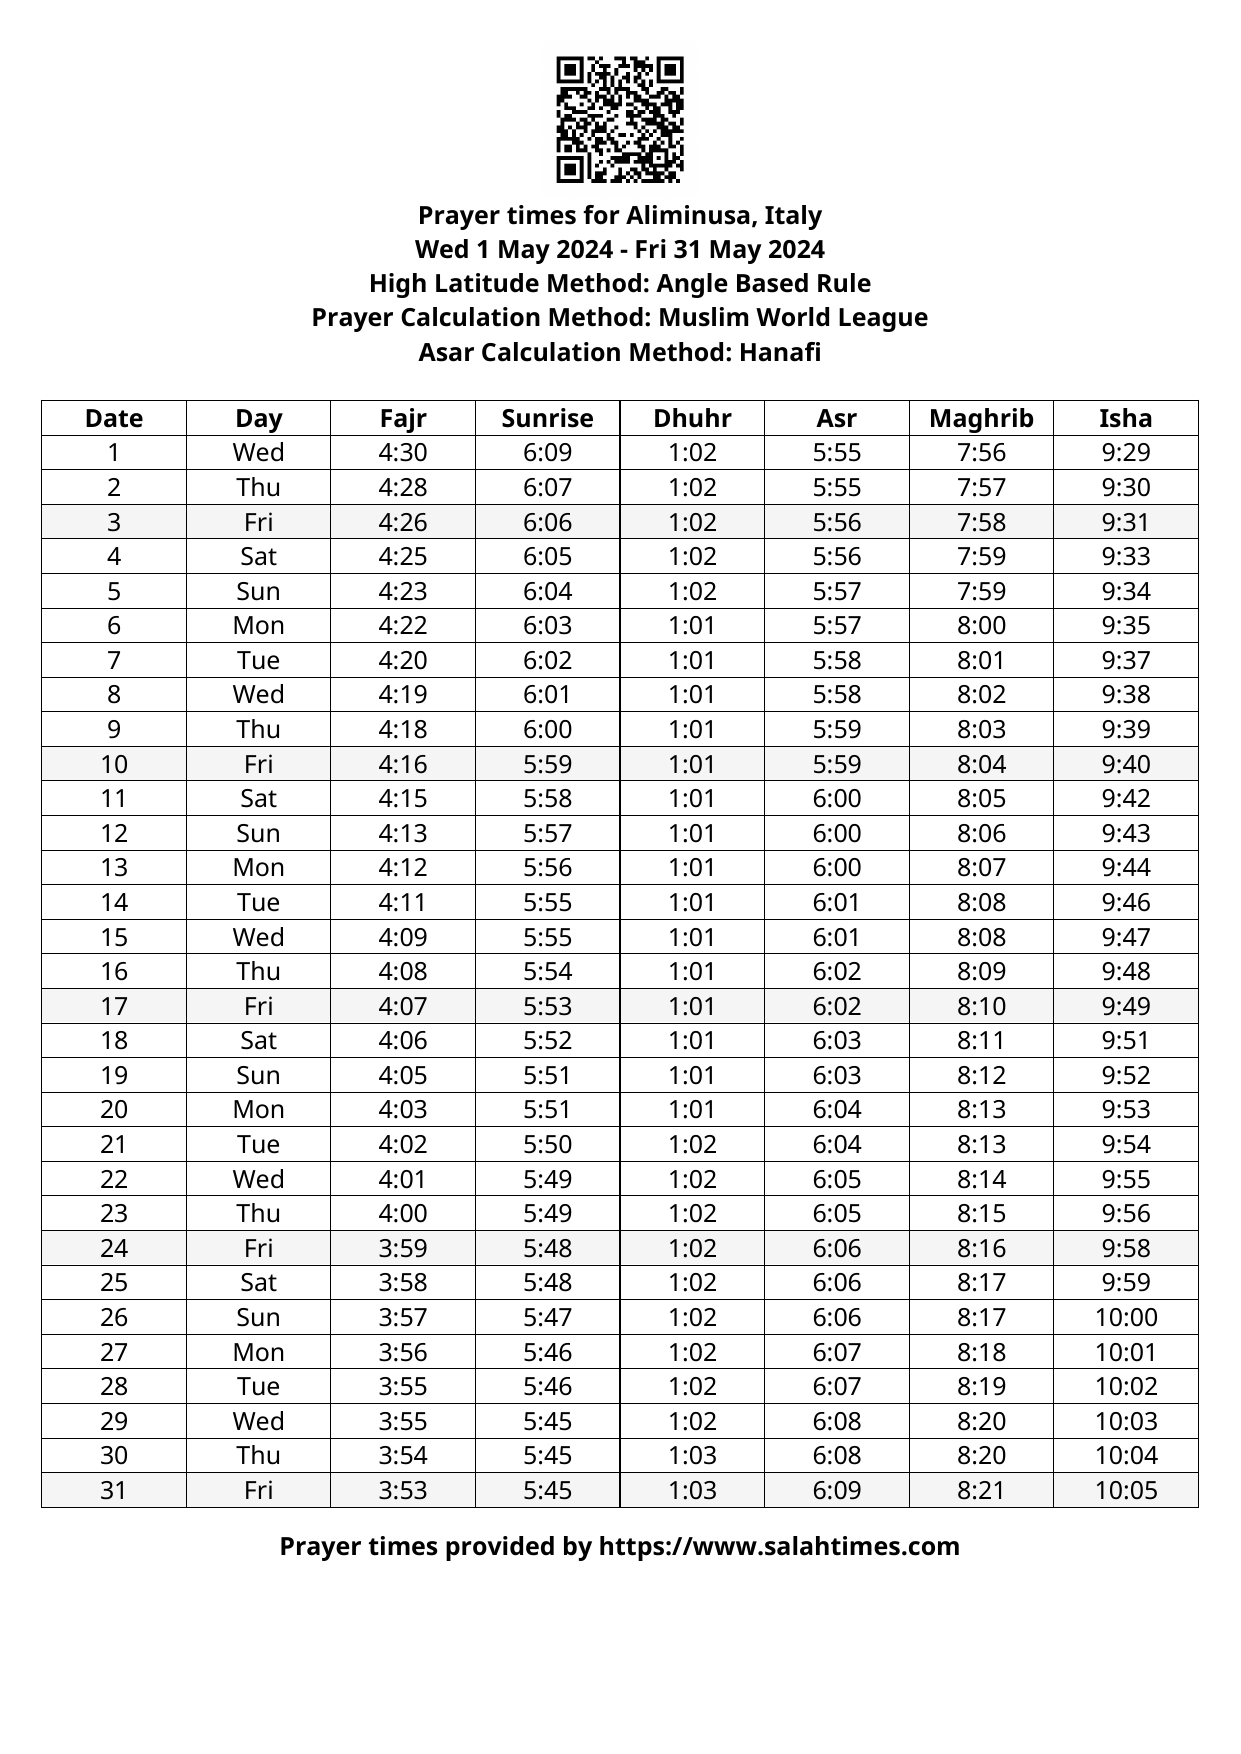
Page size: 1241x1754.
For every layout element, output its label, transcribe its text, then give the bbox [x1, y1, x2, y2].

picture [542, 41, 699, 198]
table_cell 9:48 [1054, 954, 1198, 988]
table_cell 5:45 [476, 1404, 619, 1437]
table_cell 6:01 [476, 678, 619, 711]
table_cell 7:58 [910, 505, 1053, 538]
table_cell 5:57 [476, 816, 619, 849]
table_cell 3:56 [331, 1335, 475, 1368]
table_cell 9:39 [1054, 712, 1198, 746]
table_cell 1:02 [621, 1162, 764, 1195]
table_cell Wed [187, 436, 330, 469]
table_cell 5:48 [476, 1231, 619, 1264]
table_cell 4:03 [331, 1093, 475, 1126]
table_cell 6:06 [476, 505, 619, 538]
table_cell 10:04 [1054, 1439, 1198, 1472]
table_cell 28 [42, 1369, 186, 1403]
table_cell 4:28 [331, 470, 475, 504]
table_cell 4:02 [331, 1127, 475, 1161]
table_cell 20 [42, 1093, 186, 1126]
table_cell 5:45 [476, 1473, 619, 1507]
table_cell 9:42 [1054, 781, 1198, 815]
table_cell 9:54 [1054, 1127, 1198, 1161]
table_cell 4:01 [331, 1162, 475, 1195]
table_cell 4:13 [331, 816, 475, 849]
table_cell 4:30 [331, 436, 475, 469]
table_cell 5:56 [476, 851, 619, 884]
table_cell 8 [42, 678, 186, 711]
table_cell 6:04 [476, 574, 619, 607]
table_cell 6:04 [765, 1127, 909, 1161]
table_cell 4 [42, 539, 186, 573]
table_cell Mon [187, 609, 330, 642]
table_cell 4:07 [331, 989, 475, 1022]
table_cell 9:49 [1054, 989, 1198, 1022]
text Prayer Calculation Method: Muslim World League [42, 300, 1198, 334]
table_cell 9:31 [1054, 505, 1198, 538]
table_cell 3:53 [331, 1473, 475, 1507]
table_cell 4:19 [331, 678, 475, 711]
table_cell 6:01 [765, 920, 909, 953]
table_cell Fri [187, 747, 330, 780]
table_cell 8:11 [910, 1024, 1053, 1057]
table_cell 3:59 [331, 1231, 475, 1264]
table_cell 3:55 [331, 1369, 475, 1403]
table_cell 5:55 [765, 470, 909, 504]
table_cell Fri [187, 505, 330, 538]
text High Latitude Method: Angle Based Rule [42, 266, 1198, 300]
table_cell 6:00 [476, 712, 619, 746]
table_cell 30 [42, 1439, 186, 1472]
table_cell 5:59 [476, 747, 619, 780]
table_cell 8:01 [910, 643, 1053, 677]
table_cell 4:25 [331, 539, 475, 573]
table_cell Sun [187, 574, 330, 607]
table_cell 1:01 [621, 1024, 764, 1057]
table_cell 3:57 [331, 1300, 475, 1334]
table_cell Wed [187, 678, 330, 711]
table_cell 1:01 [621, 885, 764, 919]
table_cell 2 [42, 470, 186, 504]
table_cell 13 [42, 851, 186, 884]
table_header Fajr [331, 401, 475, 434]
table_cell 8:15 [910, 1196, 1053, 1230]
table_cell 9:59 [1054, 1266, 1198, 1299]
table_cell 4:26 [331, 505, 475, 538]
table_cell 4:15 [331, 781, 475, 815]
table_cell 24 [42, 1231, 186, 1264]
table_cell 6:02 [765, 954, 909, 988]
table_cell Wed [187, 920, 330, 953]
table_cell 9:52 [1054, 1058, 1198, 1092]
table_cell 4:18 [331, 712, 475, 746]
table_cell 1:01 [621, 609, 764, 642]
table_cell 6:07 [765, 1369, 909, 1403]
table_cell 1:01 [621, 678, 764, 711]
table_cell 8:07 [910, 851, 1053, 884]
table_cell 1:01 [621, 954, 764, 988]
table_cell 7:56 [910, 436, 1053, 469]
table_cell 6:06 [765, 1231, 909, 1264]
table_cell 5:58 [765, 643, 909, 677]
table_cell 1:02 [621, 539, 764, 573]
table_cell 9:34 [1054, 574, 1198, 607]
table_cell 7 [42, 643, 186, 677]
table_cell 1:02 [621, 1127, 764, 1161]
table_cell 6:09 [476, 436, 619, 469]
table_cell 6:09 [765, 1473, 909, 1507]
table_cell 1:03 [621, 1439, 764, 1472]
table_cell Sat [187, 539, 330, 573]
table_cell 1:02 [621, 470, 764, 504]
table_cell 9:47 [1054, 920, 1198, 953]
table_cell 3:55 [331, 1404, 475, 1437]
table_cell 5:55 [765, 436, 909, 469]
table_cell 4:11 [331, 885, 475, 919]
table_cell 21 [42, 1127, 186, 1161]
table_cell 8:10 [910, 989, 1053, 1022]
table_cell Tue [187, 1369, 330, 1403]
table_cell Sun [187, 1300, 330, 1334]
table_cell 6:00 [765, 816, 909, 849]
table_cell 4:22 [331, 609, 475, 642]
table_cell 10:03 [1054, 1404, 1198, 1437]
table_cell 9:30 [1054, 470, 1198, 504]
table_cell 9:40 [1054, 747, 1198, 780]
table_cell 5:57 [765, 609, 909, 642]
table_cell 8:19 [910, 1369, 1053, 1403]
table_cell Thu [187, 1196, 330, 1230]
table_cell 6:06 [765, 1300, 909, 1334]
table_cell 8:08 [910, 920, 1053, 953]
table_cell 1:02 [621, 1266, 764, 1299]
table_cell 6:07 [476, 470, 619, 504]
table_cell 5:59 [765, 747, 909, 780]
table_cell 8:03 [910, 712, 1053, 746]
table_cell 10:00 [1054, 1300, 1198, 1334]
table_cell Sun [187, 816, 330, 849]
table_cell 4:12 [331, 851, 475, 884]
table_cell 5:58 [476, 781, 619, 815]
table_cell 1:01 [621, 1058, 764, 1092]
table_cell 11 [42, 781, 186, 815]
table_cell 1:02 [621, 1300, 764, 1334]
table_cell 6:04 [765, 1093, 909, 1126]
table_cell 9:53 [1054, 1093, 1198, 1126]
table_cell 6:05 [765, 1162, 909, 1195]
table_header Asr [765, 401, 909, 434]
table_cell 5:55 [476, 920, 619, 953]
table_cell 8:18 [910, 1335, 1053, 1368]
table_cell 19 [42, 1058, 186, 1092]
table_cell 1:02 [621, 1369, 764, 1403]
table_cell 5:51 [476, 1093, 619, 1126]
table_cell 9:35 [1054, 609, 1198, 642]
table_cell 16 [42, 954, 186, 988]
table_cell 8:20 [910, 1404, 1053, 1437]
table_cell 31 [42, 1473, 186, 1507]
table_cell 5:45 [476, 1439, 619, 1472]
table_cell 8:09 [910, 954, 1053, 988]
table_cell 1:01 [621, 816, 764, 849]
table_cell 10 [42, 747, 186, 780]
table_cell 6:00 [765, 851, 909, 884]
table_cell 5:58 [765, 678, 909, 711]
table_cell Sat [187, 781, 330, 815]
table_cell 7:59 [910, 539, 1053, 573]
table_cell 10:01 [1054, 1335, 1198, 1368]
table_cell 8:05 [910, 781, 1053, 815]
table_cell 9:44 [1054, 851, 1198, 884]
table_cell 1:01 [621, 747, 764, 780]
table_cell 1:01 [621, 989, 764, 1022]
table_cell 27 [42, 1335, 186, 1368]
table_cell 3:54 [331, 1439, 475, 1472]
table_cell 4:23 [331, 574, 475, 607]
table_cell 8:21 [910, 1473, 1053, 1507]
table_cell 6:02 [476, 643, 619, 677]
table_cell Mon [187, 851, 330, 884]
table_cell Fri [187, 1473, 330, 1507]
table_cell 9:37 [1054, 643, 1198, 677]
table_cell 7:59 [910, 574, 1053, 607]
table_cell 10:05 [1054, 1473, 1198, 1507]
table_cell 1:01 [621, 781, 764, 815]
table_cell Wed [187, 1162, 330, 1195]
table_header Day [187, 401, 330, 434]
table_cell 5:49 [476, 1162, 619, 1195]
table_cell 6:02 [765, 989, 909, 1022]
table_cell 6 [42, 609, 186, 642]
table_cell Wed [187, 1404, 330, 1437]
table_cell 6:05 [476, 539, 619, 573]
table_header Maghrib [910, 401, 1053, 434]
table_cell Thu [187, 954, 330, 988]
table_cell 9:55 [1054, 1162, 1198, 1195]
table_cell 5 [42, 574, 186, 607]
table_cell 5:51 [476, 1058, 619, 1092]
text Prayer times for Aliminusa, Italy [42, 198, 1198, 232]
table_cell 6:06 [765, 1266, 909, 1299]
table_header Dhuhr [621, 401, 764, 434]
table_cell 9:51 [1054, 1024, 1198, 1057]
text Prayer times provided by https://www.salahtimes.com [42, 1528, 1198, 1563]
table_cell 4:16 [331, 747, 475, 780]
table_cell 5:54 [476, 954, 619, 988]
table_cell 9 [42, 712, 186, 746]
table_cell Mon [187, 1335, 330, 1368]
table_cell Mon [187, 1093, 330, 1126]
table_cell 5:57 [765, 574, 909, 607]
table_cell 1:02 [621, 436, 764, 469]
table_cell 23 [42, 1196, 186, 1230]
table_cell 9:38 [1054, 678, 1198, 711]
table_cell 6:03 [765, 1024, 909, 1057]
table_cell 9:33 [1054, 539, 1198, 573]
table_header Sunrise [476, 401, 619, 434]
table_cell Thu [187, 712, 330, 746]
table_cell 1:03 [621, 1473, 764, 1507]
table_cell 8:06 [910, 816, 1053, 849]
table_cell 22 [42, 1162, 186, 1195]
table_cell Fri [187, 1231, 330, 1264]
table_cell 5:56 [765, 505, 909, 538]
table_cell 9:29 [1054, 436, 1198, 469]
table_cell 7:57 [910, 470, 1053, 504]
table_cell Sun [187, 1058, 330, 1092]
table_cell 1:01 [621, 643, 764, 677]
table_cell 15 [42, 920, 186, 953]
table_cell Tue [187, 1127, 330, 1161]
table_cell 8:13 [910, 1093, 1053, 1126]
table_cell 1:01 [621, 1093, 764, 1126]
table_cell 8:14 [910, 1162, 1053, 1195]
table_cell 29 [42, 1404, 186, 1437]
table_cell 4:06 [331, 1024, 475, 1057]
table_cell 6:01 [765, 885, 909, 919]
text Asar Calculation Method: Hanafi [42, 334, 1198, 368]
table_cell 4:20 [331, 643, 475, 677]
table_cell Sat [187, 1024, 330, 1057]
table_cell 1:02 [621, 1335, 764, 1368]
table_cell 12 [42, 816, 186, 849]
table_cell 1:02 [621, 1196, 764, 1230]
table_cell 5:55 [476, 885, 619, 919]
table_cell 9:56 [1054, 1196, 1198, 1230]
table_cell 4:09 [331, 920, 475, 953]
table_cell 14 [42, 885, 186, 919]
table_cell 9:43 [1054, 816, 1198, 849]
table_header Date [42, 401, 186, 434]
table_cell 25 [42, 1266, 186, 1299]
table_cell Fri [187, 989, 330, 1022]
table_cell 8:08 [910, 885, 1053, 919]
table_cell 1:02 [621, 574, 764, 607]
table_cell 8:17 [910, 1266, 1053, 1299]
table_cell 5:59 [765, 712, 909, 746]
table_cell 8:04 [910, 747, 1053, 780]
table_cell 17 [42, 989, 186, 1022]
table_cell 5:50 [476, 1127, 619, 1161]
table_cell 10:02 [1054, 1369, 1198, 1403]
table_cell 1:01 [621, 851, 764, 884]
table_cell 4:05 [331, 1058, 475, 1092]
table_cell 5:46 [476, 1369, 619, 1403]
table_header Isha [1054, 401, 1198, 434]
table_cell Thu [187, 470, 330, 504]
table_cell 5:49 [476, 1196, 619, 1230]
table_cell 4:00 [331, 1196, 475, 1230]
text Wed 1 May 2024 - Fri 31 May 2024 [42, 232, 1198, 266]
table_cell 9:58 [1054, 1231, 1198, 1264]
table_cell 1:01 [621, 920, 764, 953]
table_cell 3:58 [331, 1266, 475, 1299]
table_cell 5:53 [476, 989, 619, 1022]
table_cell 1:02 [621, 1231, 764, 1264]
table_cell Sat [187, 1266, 330, 1299]
table_cell 4:08 [331, 954, 475, 988]
table_cell 6:08 [765, 1404, 909, 1437]
table_cell 6:03 [476, 609, 619, 642]
table_cell 8:12 [910, 1058, 1053, 1092]
table_cell 6:00 [765, 781, 909, 815]
table_cell 8:16 [910, 1231, 1053, 1264]
table_cell 6:03 [765, 1058, 909, 1092]
table_cell 6:05 [765, 1196, 909, 1230]
table_cell 1:02 [621, 1404, 764, 1437]
table_cell 26 [42, 1300, 186, 1334]
table_cell 8:13 [910, 1127, 1053, 1161]
table_cell 1:02 [621, 505, 764, 538]
table_cell 8:17 [910, 1300, 1053, 1334]
table_cell 3 [42, 505, 186, 538]
table_cell 5:46 [476, 1335, 619, 1368]
table_cell 5:48 [476, 1266, 619, 1299]
table_cell 5:52 [476, 1024, 619, 1057]
table_cell Thu [187, 1439, 330, 1472]
table_cell 5:56 [765, 539, 909, 573]
table_cell 8:00 [910, 609, 1053, 642]
table_cell Tue [187, 885, 330, 919]
table_cell 6:08 [765, 1439, 909, 1472]
table_cell 1:01 [621, 712, 764, 746]
table_cell 6:07 [765, 1335, 909, 1368]
table_cell 8:02 [910, 678, 1053, 711]
table_cell 18 [42, 1024, 186, 1057]
table_cell 5:47 [476, 1300, 619, 1334]
table_cell 1 [42, 436, 186, 469]
table_cell 8:20 [910, 1439, 1053, 1472]
table_cell 9:46 [1054, 885, 1198, 919]
table_cell Tue [187, 643, 330, 677]
